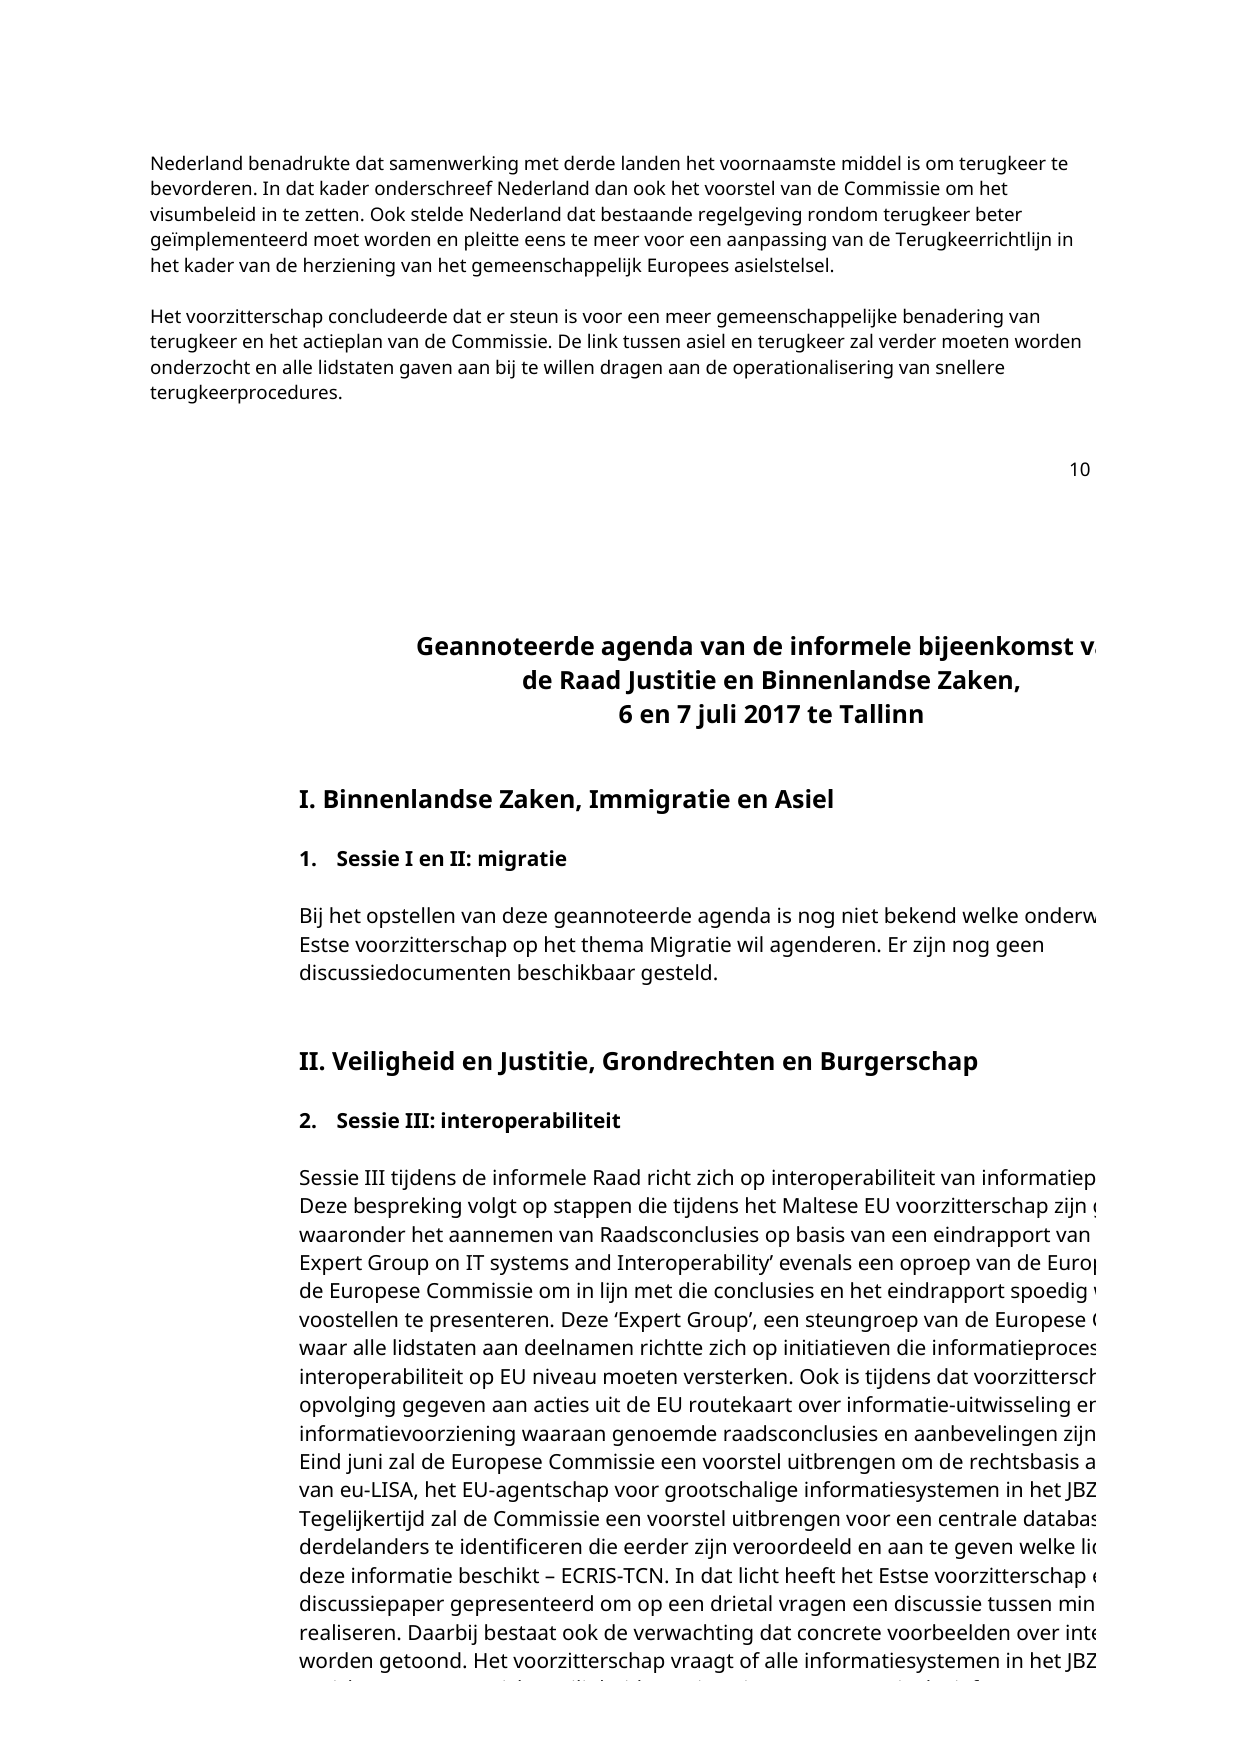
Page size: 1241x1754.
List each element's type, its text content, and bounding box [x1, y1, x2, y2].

text Het voorzitterschap concludeerde dat er steun is voor een meer gemeenschappelijke benadering van terugkeer en het actieplan van de Commissie. De link tussen asiel en terugkeer zal verder moeten worden onderzocht en alle lidstaten gaven aan bij te willen dragen aan de operationalisering van snellere terugkeerprocedures. [150, 303, 1090, 405]
text Nederland benadrukte dat samenwerking met derde landen het voornaamste middel is om terugkeer te bevorderen. In dat kader onderschreef Nederland dan ook het voorstel van de Commissie om het visumbeleid in te zetten. Ook stelde Nederland dat bestaande regelgeving rondom terugkeer beter geïmplementeerd moet worden en pleitte eens te meer voor een aanpassing van de Terugkeerrichtlijn in het kader van de herziening van het gemeenschappelijk Europees asielstelsel. [150, 150, 1090, 278]
